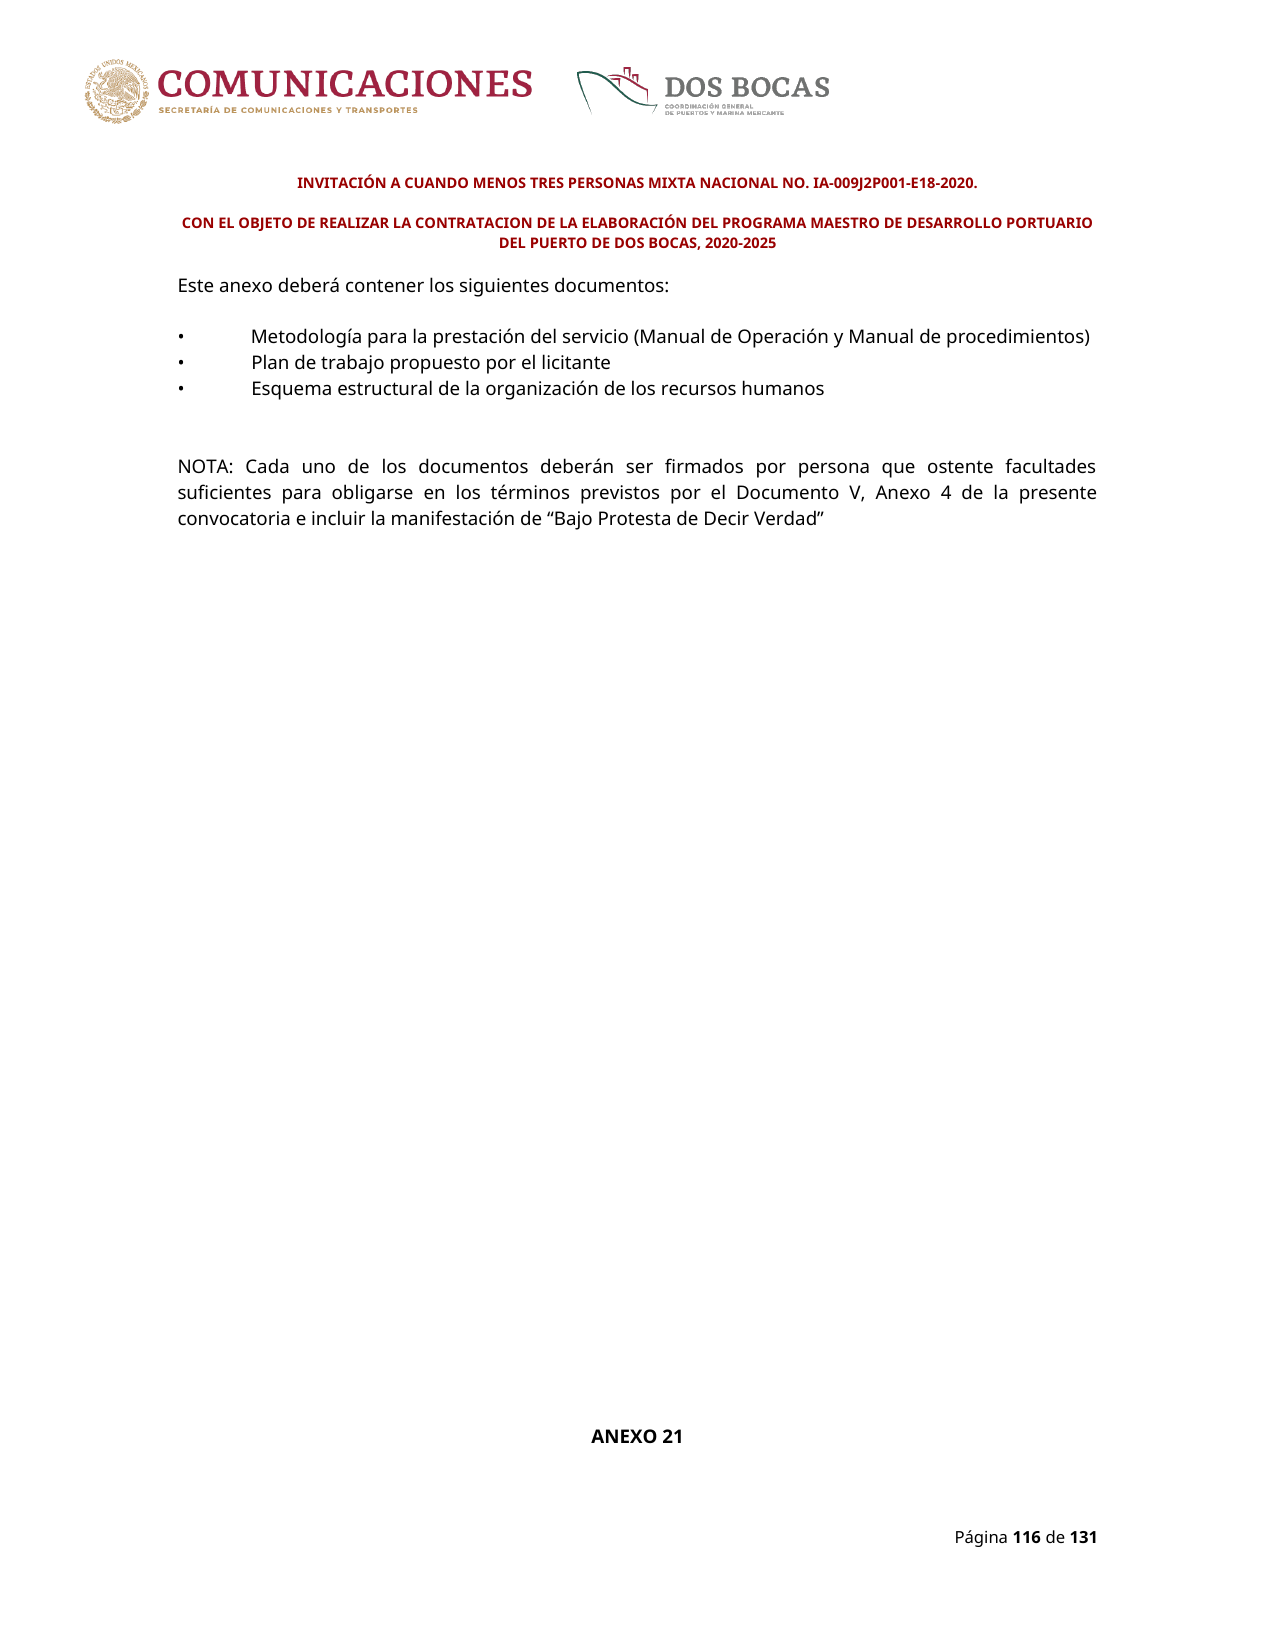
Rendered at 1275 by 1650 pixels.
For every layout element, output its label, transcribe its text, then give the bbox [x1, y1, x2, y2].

text Este anexo deberá contener los siguientes documentos: [177, 273, 1098, 298]
text • Metodología para la prestación del servicio (Manual de Operación y Manual de procedimientos) [177, 324, 1098, 349]
text ANEXO 21 [177, 1424, 1098, 1449]
picture [577, 67, 829, 115]
text • Esquema estructural de la organización de los recursos humanos [177, 375, 1098, 400]
text NOTA: Cada uno de los documentos deberán ser firmados por persona que ostente facultades suficientes para obligarse en los términos previstos por el Documento V, Anexo 4 de la presente convocatoria e incluir la manifestación de “Bajo Protesta de Decir Verdad” [177, 454, 1098, 530]
picture [80, 51, 536, 134]
text • Plan de trabajo propuesto por el licitante [177, 349, 1098, 375]
